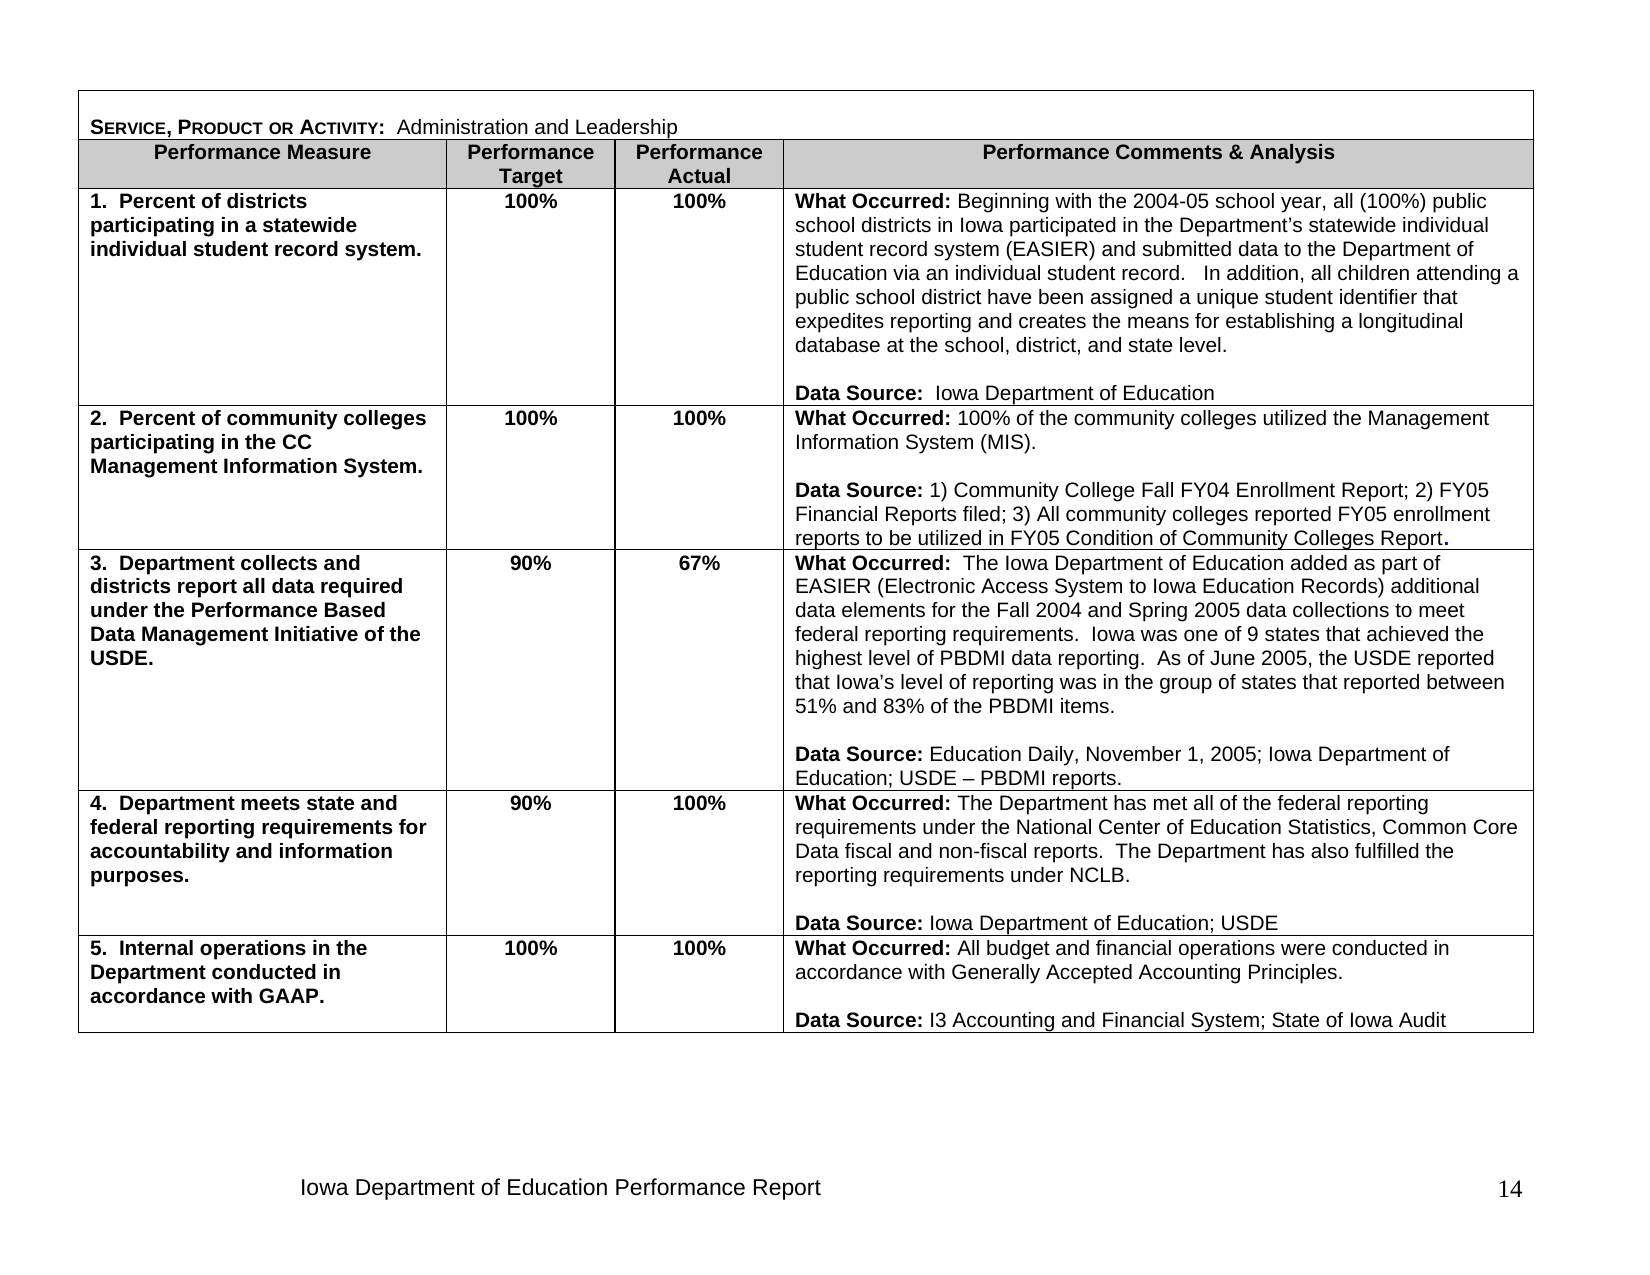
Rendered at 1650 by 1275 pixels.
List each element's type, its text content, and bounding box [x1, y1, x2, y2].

table_cell 90% [447, 550, 614, 790]
table_cell What Occurred: 100% of the community colleges utilized the Management Information System (MIS). Data Source: 1) Community College Fall FY04 Enrollment Report; 2) FY05 Financial Reports filed; 3) All community colleges reported FY05 enrollment reports to be utilized in FY05 Condition of Community Colleges Report. [784, 406, 1533, 549]
table_cell 100% [447, 189, 614, 404]
table_cell 1. Percent of districts participating in a statewide individual student record system. [79, 189, 446, 404]
table_cell 100% [447, 406, 614, 549]
table_cell 90% [447, 791, 614, 935]
table_cell What Occurred: Beginning with the 2004-05 school year, all (100%) public school districts in Iowa participated in the Department’s statewide individual student record system (EASIER) and submitted data to the Department of Education via an individual student record. In addition, all children attending a public school district have been assigned a unique student identifier that expedites reporting and creates the means for establishing a longitudinal database at the school, district, and state level. Data Source: Iowa Department of Education [784, 189, 1533, 404]
table_cell What Occurred: All budget and financial operations were conducted in accordance with Generally Accepted Accounting Principles. Data Source: I3 Accounting and Financial System; State of Iowa Audit [784, 936, 1533, 1032]
table_cell 100% [616, 406, 783, 549]
table_cell Performance Comments & Analysis [784, 140, 1533, 188]
table_cell 100% [616, 189, 783, 404]
table_cell 5. Internal operations in the Department conducted in accordance with GAAP. [79, 936, 446, 1032]
table_cell 2. Percent of community colleges participating in the CC Management Information System. [79, 406, 446, 549]
table_cell Performance Target [447, 140, 614, 188]
table_cell What Occurred: The Iowa Department of Education added as part of EASIER (Electronic Access System to Iowa Education Records) additional data elements for the Fall 2004 and Spring 2005 data collections to meet federal reporting requirements. Iowa was one of 9 states that achieved the highest level of PBDMI data reporting. As of June 2005, the USDE reported that Iowa’s level of reporting was in the group of states that reported between 51% and 83% of the PBDMI items. Data Source: Education Daily, November 1, 2005; Iowa Department of Education; USDE – PBDMI reports. [784, 550, 1533, 790]
table_cell 100% [447, 936, 614, 1032]
table_cell 67% [616, 550, 783, 790]
table_cell 4. Department meets state and federal reporting requirements for accountability and information purposes. [79, 791, 446, 935]
table_header Service, Product or Activity: Administration and Leadership [79, 91, 1533, 139]
table_cell 100% [616, 936, 783, 1032]
table_cell 100% [616, 791, 783, 935]
table_cell Performance Actual [616, 140, 783, 188]
table_cell 3. Department collects and districts report all data required under the Performance Based Data Management Initiative of the USDE. [79, 550, 446, 790]
table_cell Performance Measure [79, 140, 446, 188]
table_cell What Occurred: The Department has met all of the federal reporting requirements under the National Center of Education Statistics, Common Core Data fiscal and non-fiscal reports. The Department has also fulfilled the reporting requirements under NCLB. Data Source: Iowa Department of Education; USDE [784, 791, 1533, 935]
